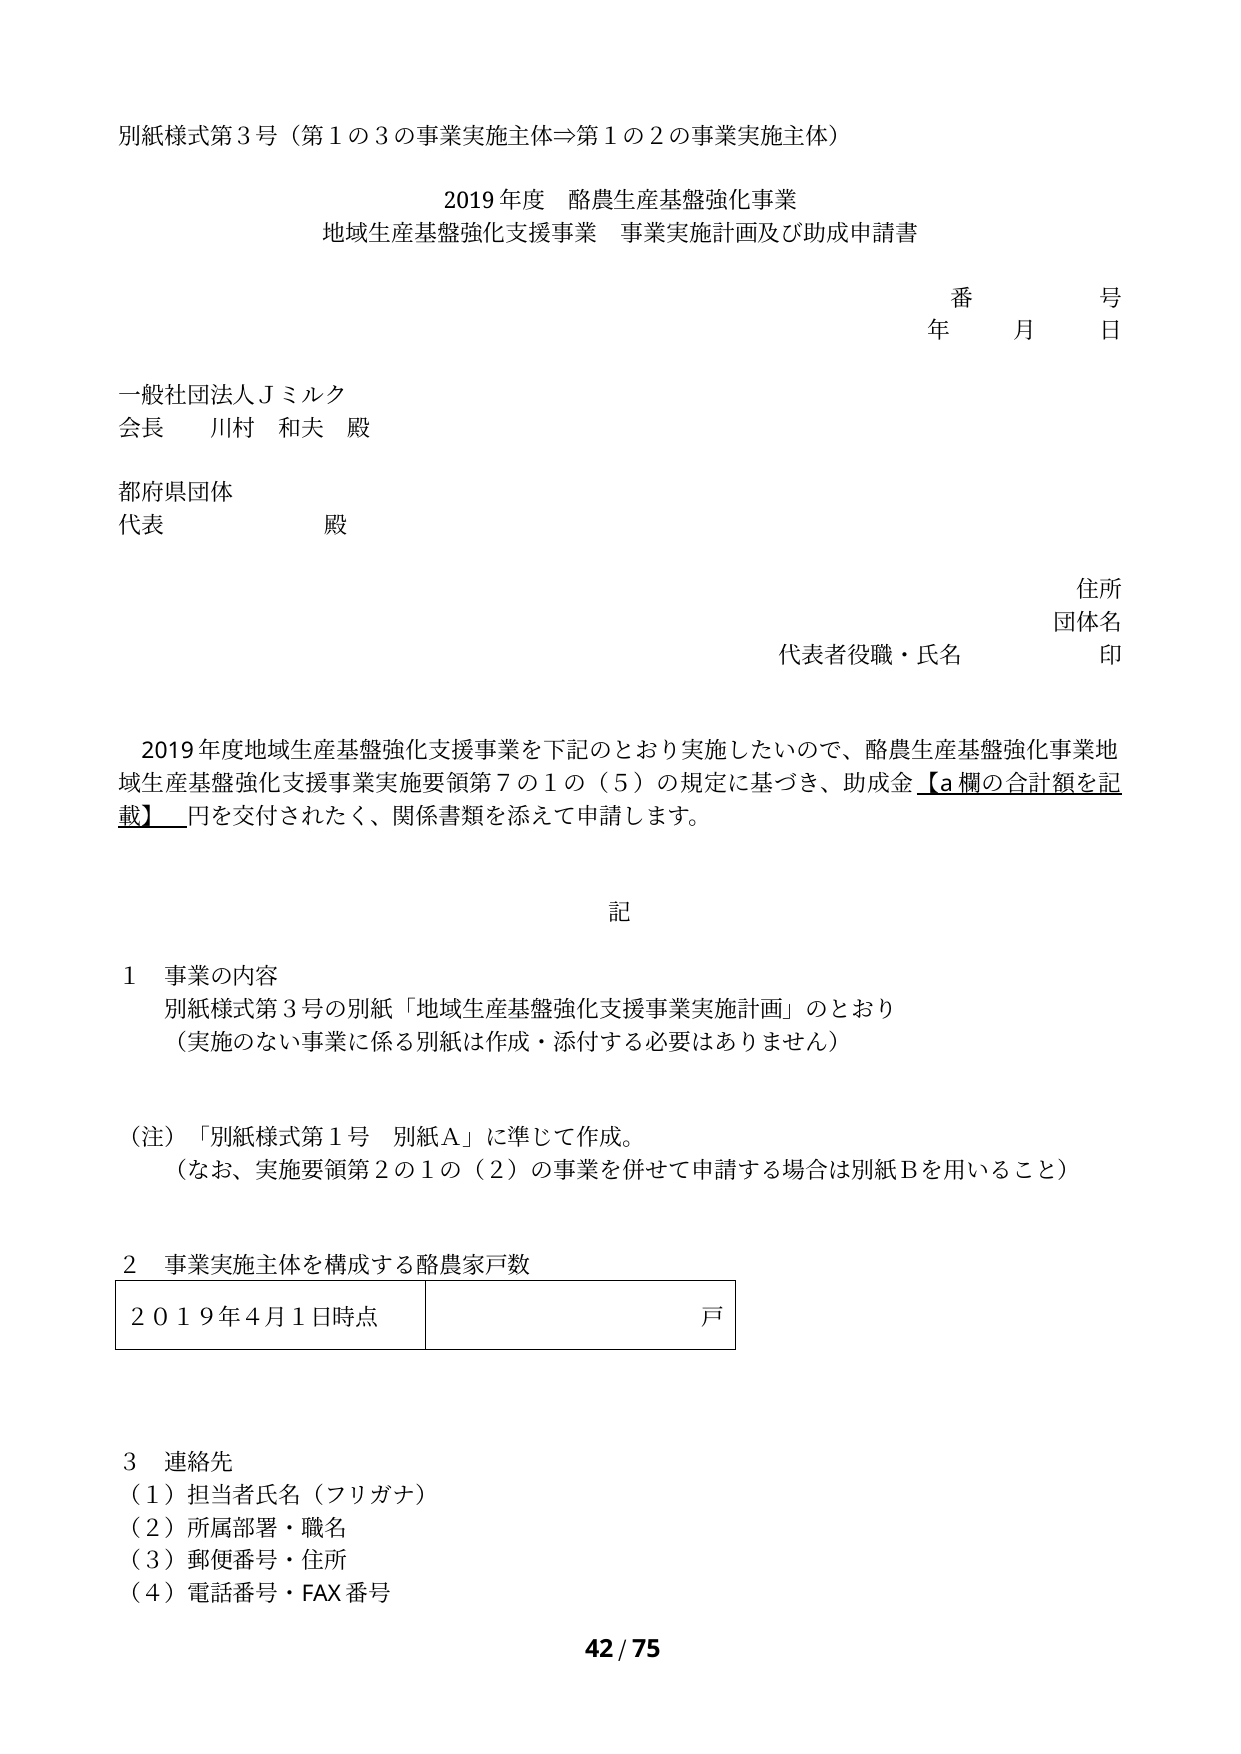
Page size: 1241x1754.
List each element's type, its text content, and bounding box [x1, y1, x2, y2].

text 地域生産基盤強化支援事業 事業実施計画及び助成申請書 [118, 215, 1122, 248]
text （２）所属部署・職名 [118, 1509, 1122, 1542]
text （４）電話番号・FAX番号 [118, 1575, 1122, 1608]
table_header 戸 [426, 1281, 735, 1349]
text 会長 川村 和夫 殿 [118, 409, 1122, 442]
text 番号 [118, 279, 1122, 312]
text 2019年度地域生産基盤強化支援事業を下記のとおり実施したいので、酪農生産基盤強化事業地域生産基盤強化支援事業実施要領第７の１の（５）の規定に基づき、助成金【a欄の合計額を記載】 円を交付されたく、関係書類を添えて申請します。 [118, 732, 1122, 831]
table_header ２０１９年４月１日時点 [116, 1281, 425, 1349]
text 2019年度 酪農生産基盤強化事業 [118, 182, 1122, 215]
text （注）「別紙様式第１号 別紙Ａ」に準じて作成。 [118, 1119, 1122, 1152]
text 年 月 日 [118, 312, 1122, 345]
text ２ 事業実施主体を構成する酪農家戸数 [118, 1247, 1122, 1280]
text 住所 [118, 571, 1122, 604]
text 別紙様式第３号（第１の３の事業実施主体⇒第１の２の事業実施主体） [118, 118, 1122, 151]
text （１）担当者氏名（フリガナ） [118, 1477, 1122, 1509]
text （実施のない事業に係る別紙は作成・添付する必要はありません） [118, 1024, 1122, 1057]
text ３ 連絡先 [118, 1444, 1122, 1477]
text １ 事業の内容 [118, 958, 1122, 991]
text 都府県団体 [118, 474, 1122, 507]
text 代表者役職・氏名 印 [118, 637, 1122, 669]
text 記 [118, 894, 1122, 927]
text 別紙様式第３号の別紙「地域生産基盤強化支援事業実施計画」のとおり [118, 991, 1122, 1024]
text 一般社団法人Ｊミルク [118, 377, 1122, 409]
text 団体名 [118, 604, 1122, 637]
text （なお、実施要領第２の１の（２）の事業を併せて申請する場合は別紙Ｂを用いること） [118, 1152, 1122, 1185]
text （３）郵便番号・住所 [118, 1542, 1122, 1575]
text 代表 殿 [118, 507, 1122, 539]
